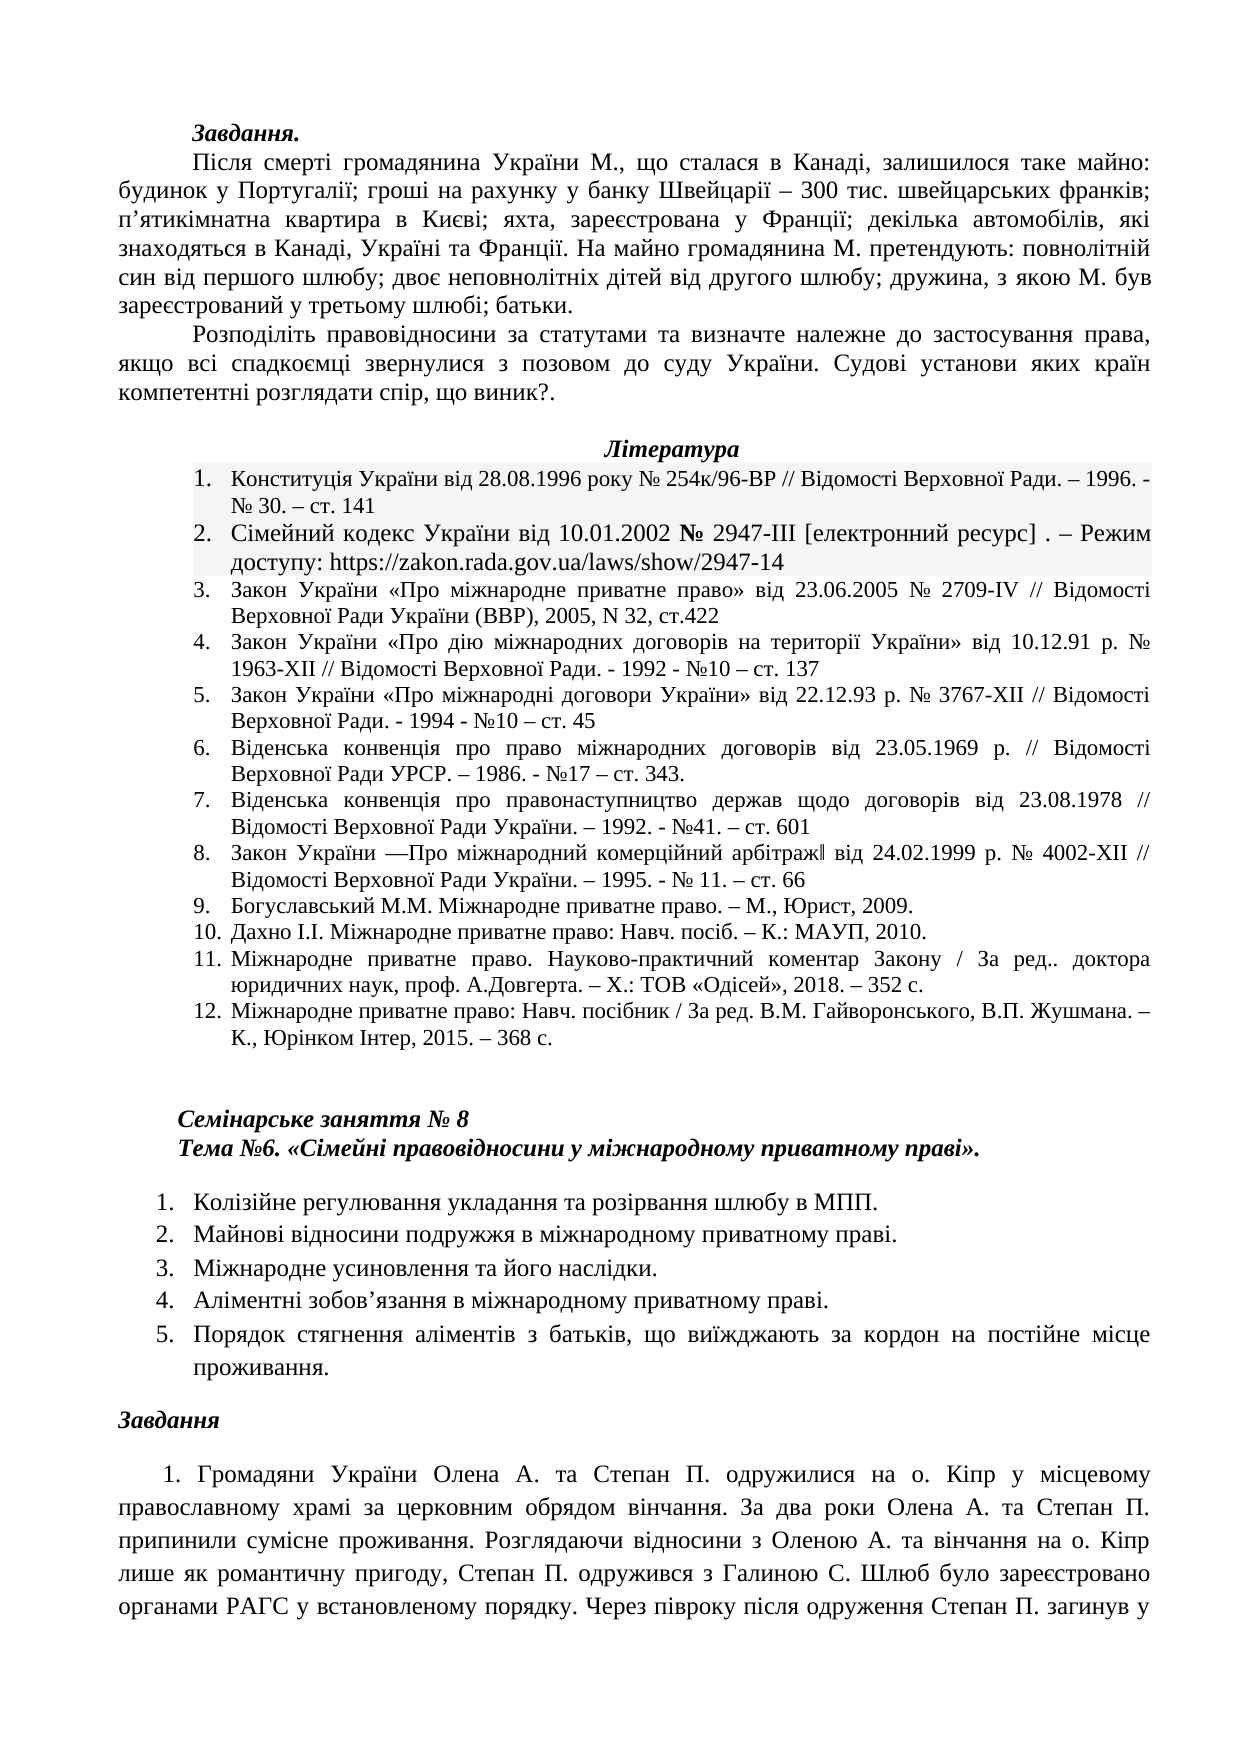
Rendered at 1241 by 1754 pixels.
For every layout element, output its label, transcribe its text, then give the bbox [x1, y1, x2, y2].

list Богуславський М.М. Міжнародне приватне право. – М., Юрист, 2009. [193, 892, 1152, 918]
text Тема №6. «Сімейні правовідносини у міжнародному приватному праві». [118, 1133, 1152, 1161]
list Закон України «Про міжнародне приватне право» вiд 23.06.2005 № 2709-IV // Відомості Верховної Ради України (ВВР), 2005, N 32, ст.422 [193, 576, 1152, 628]
text Після смерті громадянина України М., що сталася в Канаді, залишилося таке майно: будинок у Португалії; гроші на рахунку у банку Швейцарії – 300 тис. швейцарських франків; п’ятикімнатна квартира в Києві; яхта, зареєстрована у Франції; декілька автомобілів, які знаходяться в Канаді, Україні та Франції. На майно громадянина М. претендують: повнолітній син від першого шлюбу; двоє неповнолітніх дітей від другого шлюбу; дружина, з якою М. був зареєстрований у третьому шлюбі; батьки. [118, 147, 1152, 319]
list Закон України «Про міжнародні договори України» від 22.12.93 р. № 3767-ХІІ // Відомості Верховної Ради. - 1994 - №10 – ст. 45 [193, 681, 1152, 734]
list Колізійне регулювання укладання та розірвання шлюбу в МПП. [156, 1187, 1152, 1215]
list Майнові відносини подружжя в міжнародному приватному праві. [156, 1219, 1152, 1248]
list Віденська конвенція про право міжнародних договорів від 23.05.1969 р. // Відомості Верховної Ради УРСР. – 1986. - №17 – ст. 343. [193, 734, 1152, 787]
text Література [118, 434, 1152, 463]
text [118, 1459, 1152, 1620]
list Закон України ―Про міжнародний комерційний арбітраж‖ від 24.02.1999 р. № 4002-ХІІ // Відомості Верховної Ради України. – 1995. - № 11. – ст. 66 [193, 839, 1152, 892]
list Міжнародне приватне право. Науково-практичний коментар Закону / За ред.. доктора юридичних наук, проф. А.Довгерта. – Х.: ТОВ «Одісей», 2018. – 352 с. [193, 945, 1152, 997]
list Закон України «Про дію міжнародних договорів на території України» від 10.12.91 р. № 1963-ХІІ // Відомості Верховної Ради. - 1992 - №10 – ст. 137 [193, 628, 1152, 681]
list Сімейний кодекс України від 10.01.2002 № 2947-III [електронний ресурс] . – Режим доступу: https://zakon.rada.gov.ua/laws/show/2947-14 [193, 518, 1152, 576]
text Завдання [118, 1406, 1152, 1434]
list Аліментні зобов’язання в міжнародному приватному праві. [156, 1286, 1152, 1314]
text Розподіліть правовідносини за статутами та визначте належне до застосування права, якщо всі спадкоємці звернулися з позовом до суду України. Судові установи яких країн компетентні розглядати спір, що виник?. [118, 319, 1152, 406]
subtitle Семінарське заняття № 8 [118, 1104, 1152, 1133]
list Міжнародне приватне право: Навч. посібник / За ред. В.М. Гайворонського, В.П. Жушмана. – К., Юрінком Інтер, 2015. – 368 с. [193, 997, 1152, 1050]
list Віденська конвенція про правонаступництво держав щодо договорів від 23.08.1978 // Відомості Верховної Ради України. – 1992. - №41. – ст. 601 [193, 787, 1152, 839]
list Дахно І.І. Міжнародне приватне право: Навч. посіб. – К.: МАУП, 2010. [193, 918, 1152, 945]
list Міжнародне усиновлення та його наслідки. [156, 1253, 1152, 1281]
text Завдання. [118, 118, 1152, 147]
list Порядок стягнення аліментів з батьків, що виїжджають за кордон на постійне місце проживання. [156, 1319, 1152, 1380]
list Конституція України від 28.08.1996 року № 254к/96-ВР // Відомості Верховної Ради. – 1996. - № 30. – ст. 141 [193, 463, 1152, 518]
